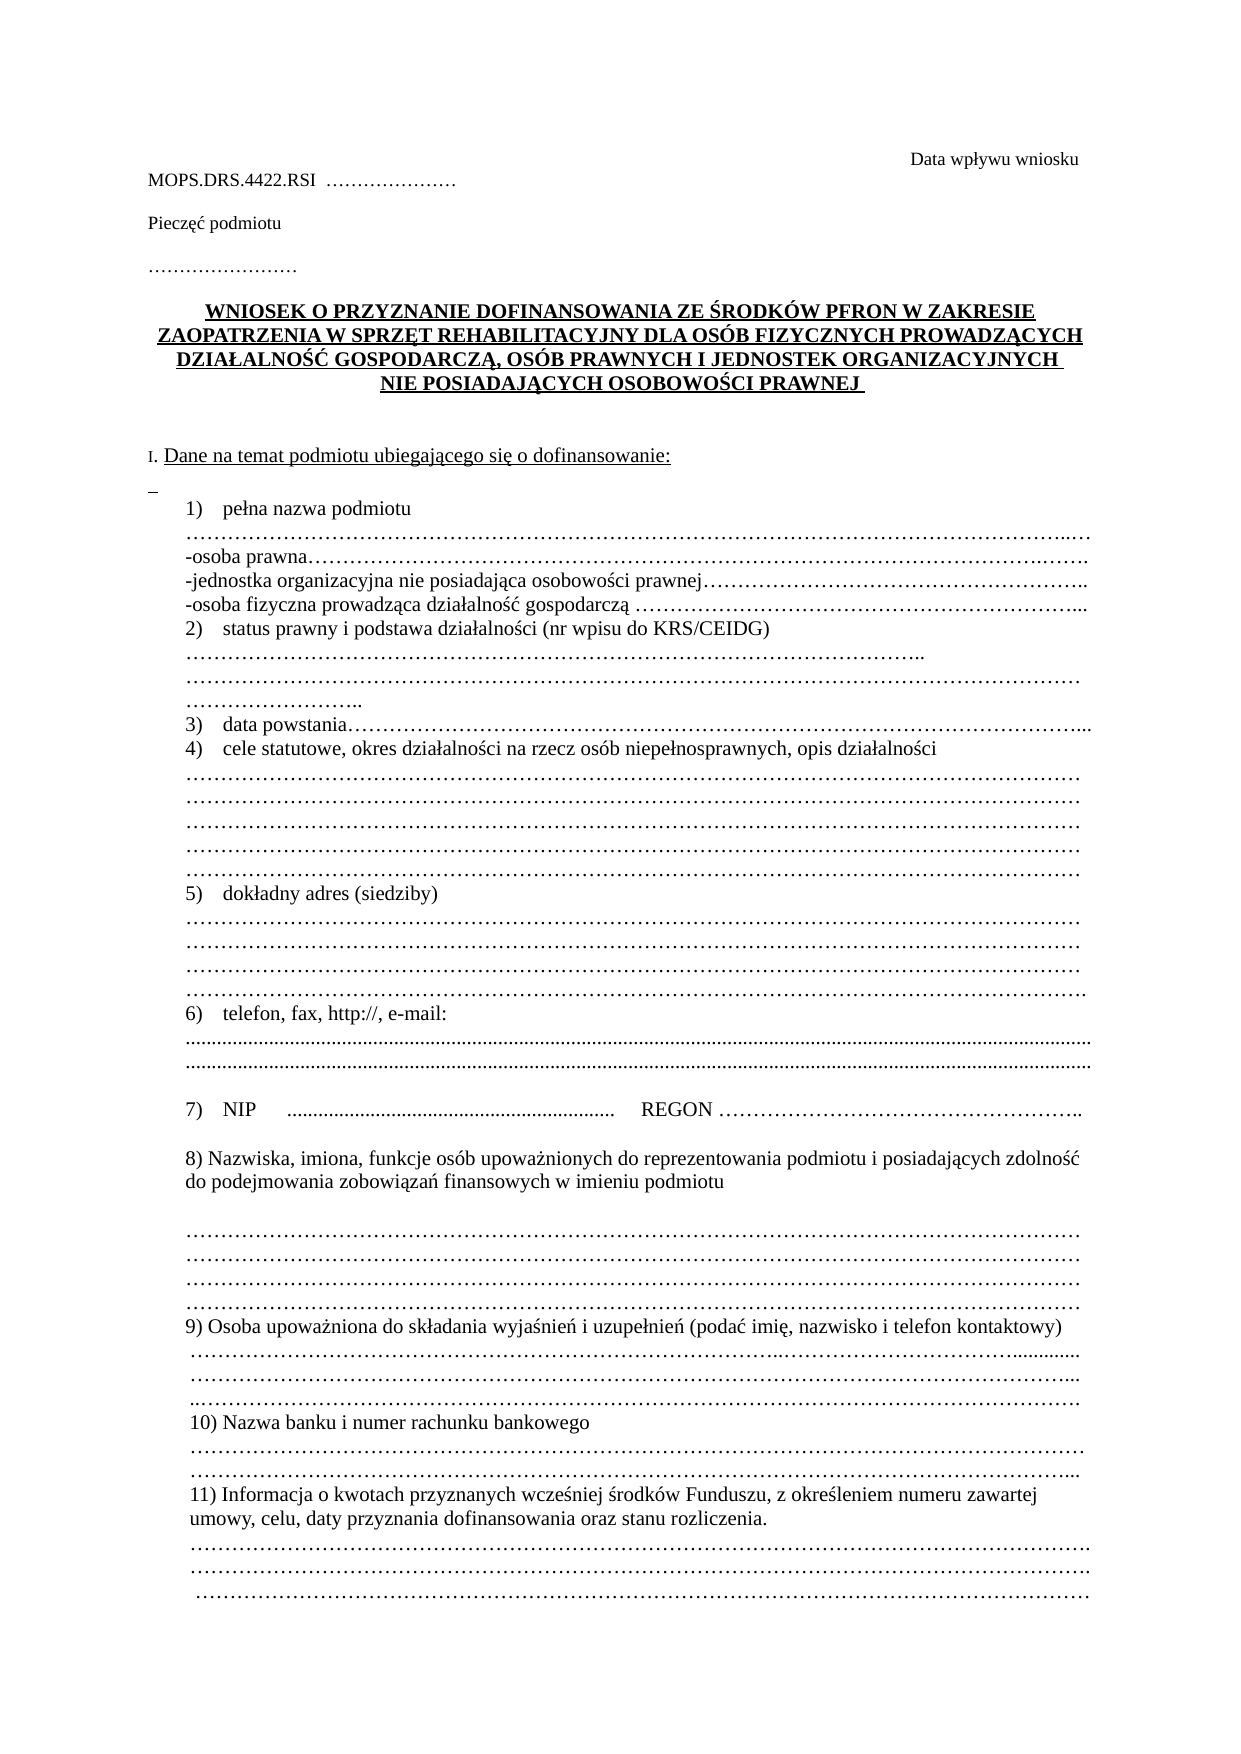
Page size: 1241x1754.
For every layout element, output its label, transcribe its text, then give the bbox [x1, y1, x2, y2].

text umowy, celu, daty przyznania dofinansowania oraz stanu rozliczenia. [148, 1506, 1093, 1530]
text …………………………………………………………………………………………………………………. [148, 1554, 1093, 1578]
text 10) Nazwa banku i numer rachunku bankowego [148, 1410, 1093, 1434]
text ………………………………………………………………………………………………………………..… [185, 520, 1093, 544]
text ZAOPATRZENIA W SPRZĘT REHABILITACYJNY DLA OSÓB FIZYCZNYCH PROWADZĄCYCH DZIAŁALNOŚĆ GOSPODARCZĄ, OSÓB PRAWNYCH I JEDNOSTEK ORGANIZACYJNYCH NIE POSIADAJĄCYCH OSOBOWOŚCI PRAWNEJ [148, 323, 1093, 395]
list data powstania……………………………………………………………………………………………... [185, 712, 1093, 736]
text WNIOSEK O PRZYZNANIE DOFINANSOWANIA ZE ŚRODKÓW PFRON W ZAKRESIE [148, 298, 1093, 323]
text ..………………………………………………………………………………………………………………. [148, 1386, 1093, 1410]
text Data wpływu wniosku [148, 148, 1093, 169]
text -jednostka organizacyjna nie posiadająca osobowości prawnej……………………………………………….. [185, 568, 1093, 592]
list telefon, fax, http://, e-mail: [185, 1001, 1093, 1025]
text …………………………………………………………………………………………………………………. [148, 1530, 1093, 1554]
text …………………… [148, 255, 1093, 277]
text ………………………………………………………………………………………………………………... [148, 1458, 1093, 1482]
text 8) Nazwiska, imiona, funkcje osób upoważnionych do reprezentowania podmiotu i posiadających zdolność do podejmowania zobowiązań finansowych w imieniu podmiotu [185, 1145, 1093, 1193]
text ………………………………………………………………………………………………………………… [148, 1578, 1093, 1603]
text ............................................................................................................................................................................................................................................................................................................................................................ [185, 1025, 1093, 1073]
text ………………………………………………………………………………………………………………………………………………………………………………………………………………………………………………………………………………………………………………………………………………………………………………………………………………………………………………………………………… [185, 1218, 1093, 1314]
text …………………………………………………………………………………………………………………………………………………………………………………………………………………………………………………………………………………………………………………………………………………………………………………………………………………………………………………………………………. [185, 905, 1093, 1001]
list status prawny i podstawa działalności (nr wpisu do KRS/CEIDG) [185, 616, 1093, 640]
text Pieczęć podmiotu [148, 212, 1093, 234]
text MOPS.DRS.4422.RSI ………………… [148, 169, 1093, 191]
text ……………………………………………………………………………………………..……………………………………………………………………………………………………………………………………….. [185, 640, 1093, 712]
list cele statutowe, okres działalności na rzecz osób niepełnosprawnych, opis działalności [185, 736, 1093, 760]
text …………………………………………………………………………………………………………………………………………………………………………………………………………………………………………………………………………………………………………………………………………………………………………………………………………………………………………………………………………………………………………………………………………………………………………………………… [185, 760, 1093, 881]
list pełna nazwa podmiotu [185, 496, 1093, 520]
text 11) Informacja o kwotach przyznanych wcześniej środków Funduszu, z określeniem numeru zawartej [148, 1482, 1093, 1506]
text 9) Osoba upoważniona do składania wyjaśnień i uzupełnień (podać imię, nazwisko i telefon kontaktowy) [185, 1314, 1093, 1338]
text -osoba prawna…………………………………………………………………………………………….……. [185, 544, 1093, 568]
text -osoba fizyczna prowadząca działalność gospodarczą ………………………………………………………... [185, 592, 1093, 616]
text …………………………………………………………………………..……………………………............. [148, 1338, 1093, 1362]
text ………………………………………………………………………………………………………………… [148, 1434, 1093, 1458]
list NIP ............................................................... REGON …………………………………………….. [185, 1097, 1093, 1121]
text i. Dane na temat podmiotu ubiegającego się o dofinansowanie: [148, 443, 1093, 467]
list dokładny adres (siedziby) [185, 881, 1093, 905]
text ………………………………………………………………………………………………………………... [148, 1362, 1093, 1386]
